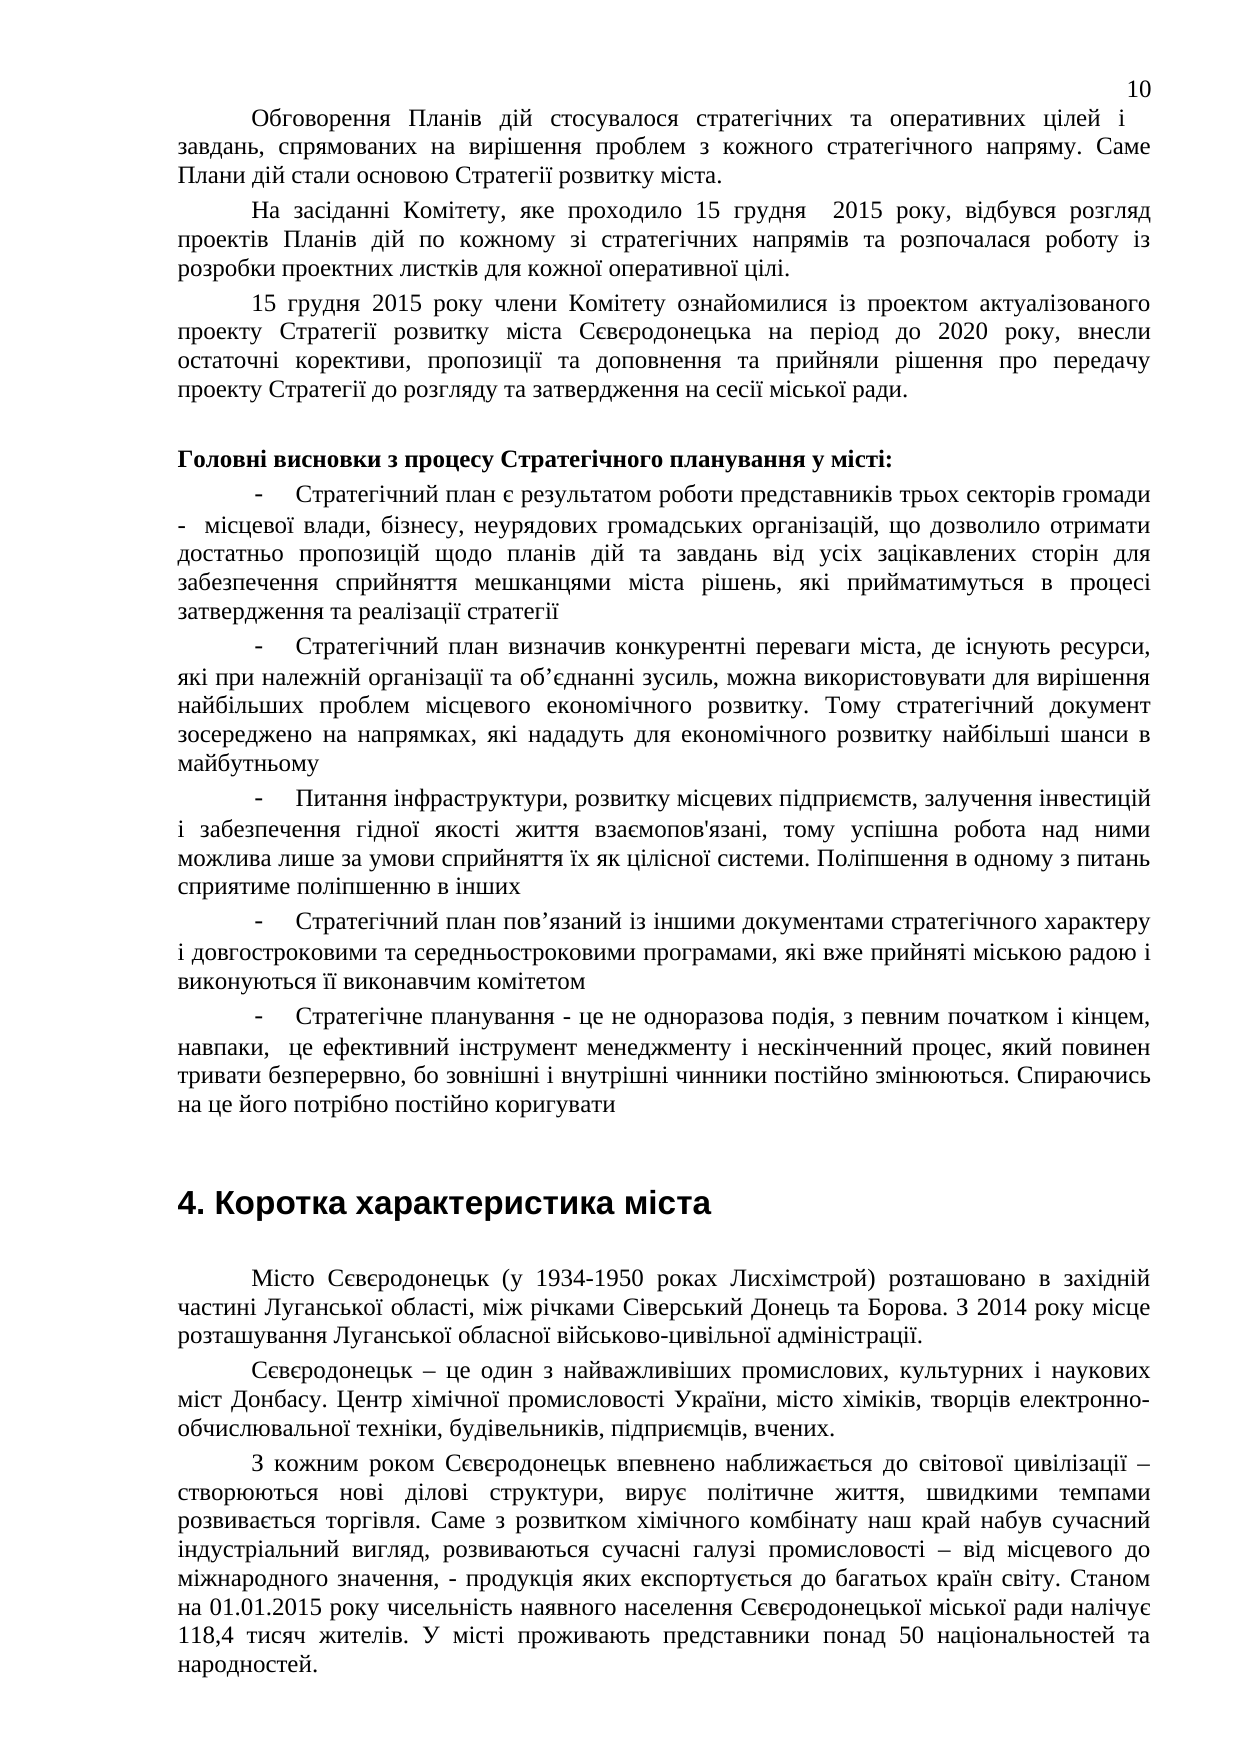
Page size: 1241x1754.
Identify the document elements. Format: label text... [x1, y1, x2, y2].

subtitle 4. Коротка характеристика міста [177, 1183, 1152, 1221]
text Головні висновки з процесу Стратегічного планування у місті: [177, 444, 1152, 473]
list Питання інфраструктури, розвитку місцевих підприємств, залучення інвестицій і забезпечення гідної якості життя взаємопов'язані, тому успішна робота над ними можлива лише за умови сприйняття їх як цілісної системи. Поліпшення в одному з питань сприятиме поліпшенню в інших [177, 783, 1152, 900]
text Обговорення Планів дій стосувалося стратегічних та оперативних цілей і завдань, спрямованих на вирішення проблем з кожного стратегічного напряму. Саме Плани дій стали основою Стратегії розвитку міста. [177, 103, 1152, 189]
list Стратегічний план пов’язаний із іншими документами стратегічного характеру і довгостроковими та середньостроковими програмами, які вже прийняті міською радою і виконуються її виконавчим комітетом [177, 906, 1152, 995]
text На засіданні Комітету, яке проходило 15 грудня 2015 року, відбувся розгляд проектів Планів дій по кожному зі стратегічних напрямів та розпочалася роботу із розробки проектних листків для кожної оперативної цілі. [177, 195, 1152, 281]
text Сєвєродонецьк – це один з найважливіших промислових, культурних і наукових міст Донбасу. Центр хімічної промисловості України, місто хіміків, творців електронно-обчислювальної техніки, будівельників, підприємців, вчених. [177, 1355, 1152, 1442]
list Стратегічне планування - це не одноразова подія, з певним початком і кінцем, навпаки, це ефективний інструмент менеджменту і нескінченний процес, який повинен тривати безперервно, бо зовнішні і внутрішні чинники постійно змінюються. Спираючись на це його потрібно постійно коригувати [177, 1001, 1152, 1118]
text 15 грудня 2015 року члени Комітету ознайомилися із проектом актуалізованого проекту Стратегії розвитку міста Сєвєродонецька на період до 2020 року, внесли остаточні корективи, пропозиції та доповнення та прийняли рішення про передачу проекту Стратегії до розгляду та затвердження на сесії міської ради. [177, 288, 1152, 403]
text З кожним роком Сєвєродонецьк впевнено наближається до світової цивілізації – створюються нові ділові структури, вирує політичне життя, швидкими темпами розвивається торгівля. Саме з розвитком хімічного комбінату наш край набув сучасний індустріальний вигляд, розвиваються сучасні галузі промисловості – від місцевого до міжнародного значення, - продукція яких експортується до багатьох країн світу. Станом на 01.01.2015 року чисельність наявного населення Сєвєродонецької міської ради налічує 118,4 тисяч жителів. У місті проживають представники понад 50 національностей та народностей. [177, 1448, 1152, 1678]
text Місто Сєвєродонецьк (у 1934-1950 роках Лисхімстрой) розташовано в західній частині Луганської області, між річками Сіверський Донець та Борова. З 2014 року місце розташування Луганської обласної військово-цивільної адміністрації. [177, 1263, 1152, 1349]
list Стратегічний план визначив конкурентні переваги міста, де існують ресурси, які при належній організації та об’єднанні зусиль, можна використовувати для вирішення найбільших проблем місцевого економічного розвитку. Тому стратегічний документ зосереджено на напрямках, які нададуть для економічного розвитку найбільші шанси в майбутньому [177, 631, 1152, 777]
list Стратегічний план є результатом роботи представників трьох секторів громади - місцевої влади, бізнесу, неурядових громадських організацій, що дозволило отримати достатньо пропозицій щодо планів дій та завдань від усіх зацікавлених сторін для забезпечення сприйняття мешканцями міста рішень, які прийматимуться в процесі затвердження та реалізації стратегії [177, 479, 1152, 625]
